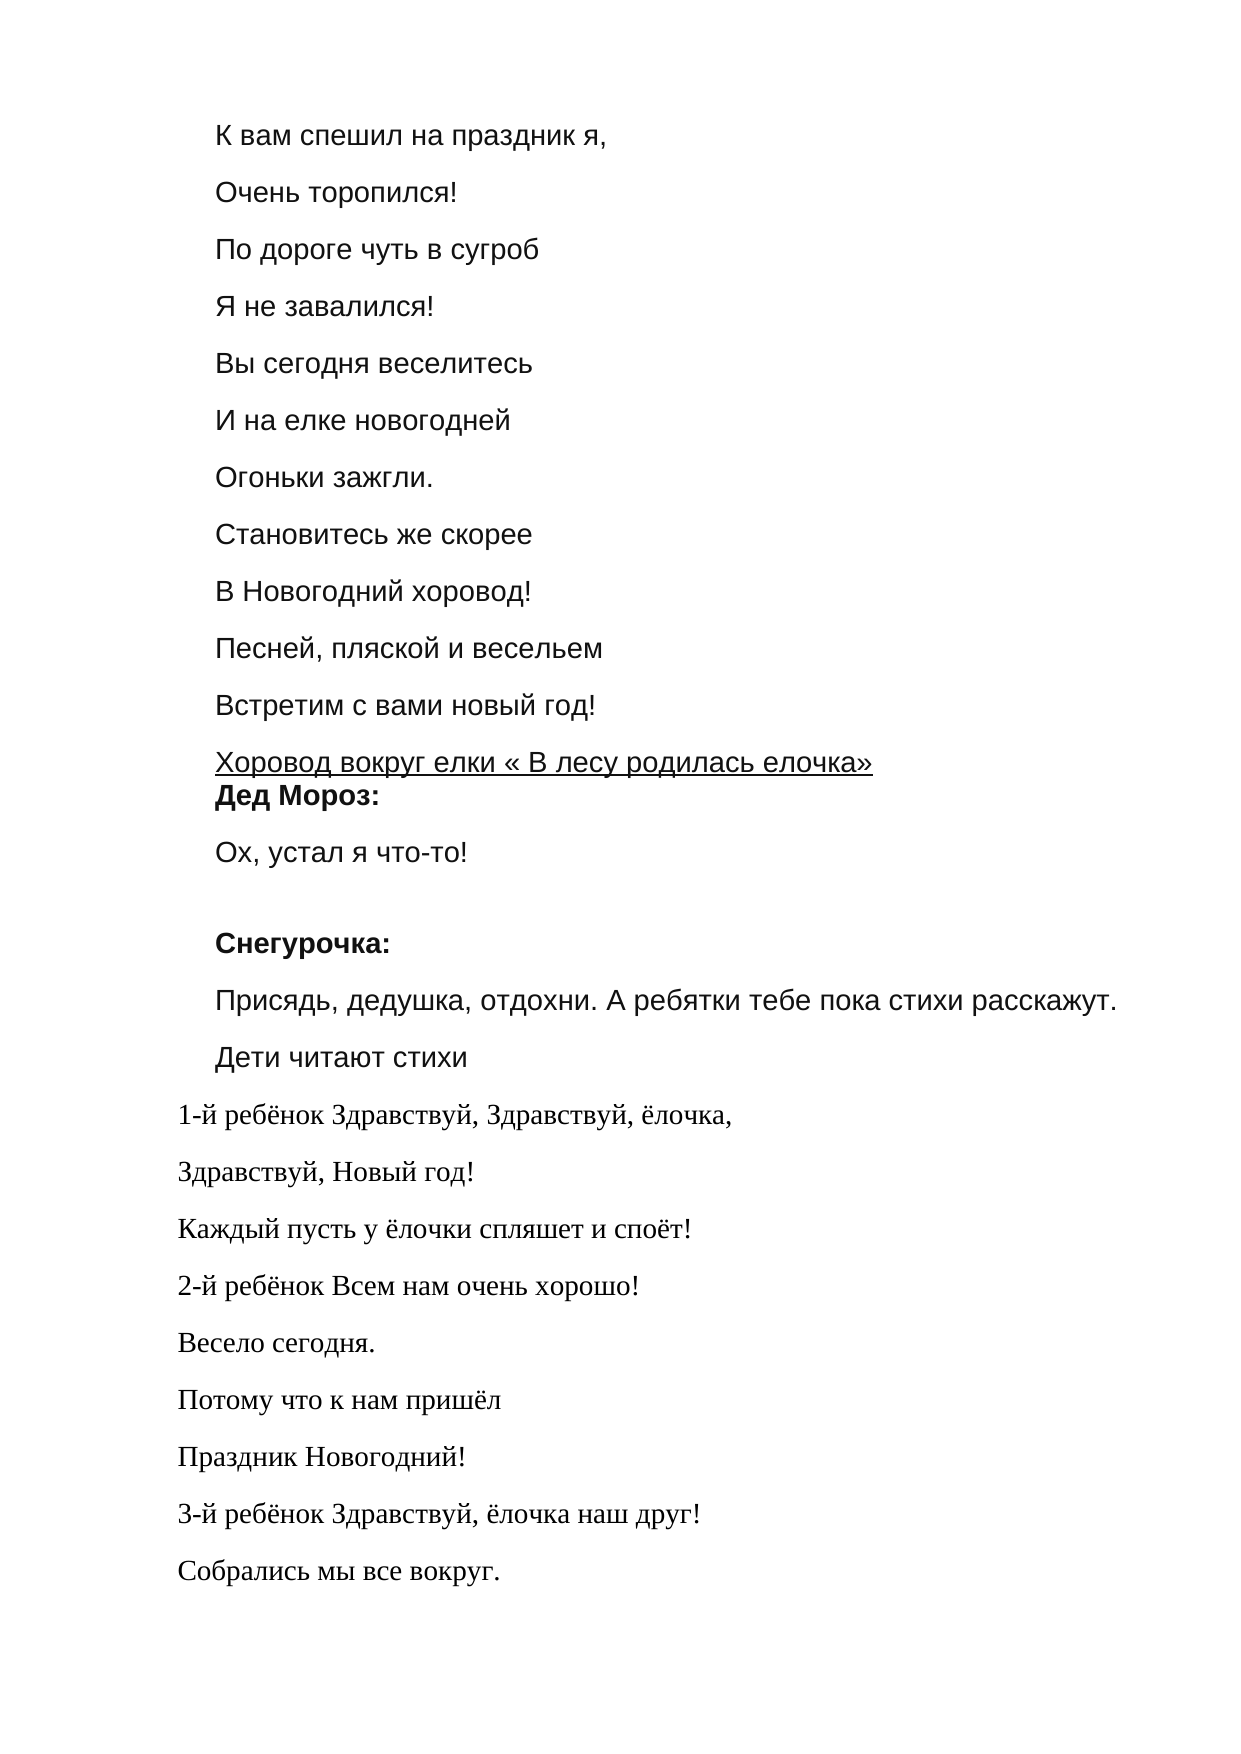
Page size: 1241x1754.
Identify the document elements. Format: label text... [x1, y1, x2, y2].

text Каждый пусть у ёлочки спляшет и споёт! [177, 1211, 1152, 1244]
text Встретим с вами новый год! [177, 688, 1152, 721]
text Дети читают стихи [177, 1040, 1152, 1073]
text Огоньки зажгли. [177, 460, 1152, 493]
text Снегурочка: [177, 926, 1152, 959]
text Песней, пляской и весельем [177, 631, 1152, 664]
text Дед Мороз: [177, 778, 1152, 812]
text Становитесь же скорее [177, 517, 1152, 551]
text Ох, устал я что-то! [177, 835, 1152, 869]
text 2-й ребёнок Всем нам очень хорошо! [177, 1268, 1152, 1301]
text В Новогодний хоровод! [177, 574, 1152, 607]
text К вам спешил на праздник я, [177, 118, 1152, 152]
text Весело сегодня. [177, 1325, 1152, 1358]
text Очень торопился! [177, 175, 1152, 209]
text И на елке новогодней [177, 403, 1152, 437]
text Я не завалился! [177, 289, 1152, 323]
text 3-й ребёнок Здравствуй, ёлочка наш друг! [177, 1496, 1152, 1529]
text Праздник Новогодний! [177, 1439, 1152, 1472]
text Вы сегодня веселитесь [177, 346, 1152, 379]
text Хоровод вокруг елки « В лесу родилась елочка» [177, 745, 1152, 778]
text Здравствуй, Новый год! [177, 1154, 1152, 1187]
text По дороге чуть в сугроб [177, 232, 1152, 266]
text Присядь, дедушка, отдохни. А ребятки тебе пока стихи расскажут. [177, 983, 1152, 1016]
text 1-й ребёнок Здравствуй, Здравствуй, ёлочка, [177, 1097, 1152, 1130]
text Собрались мы все вокруг. [177, 1553, 1152, 1586]
text Потому что к нам пришёл [177, 1382, 1152, 1415]
